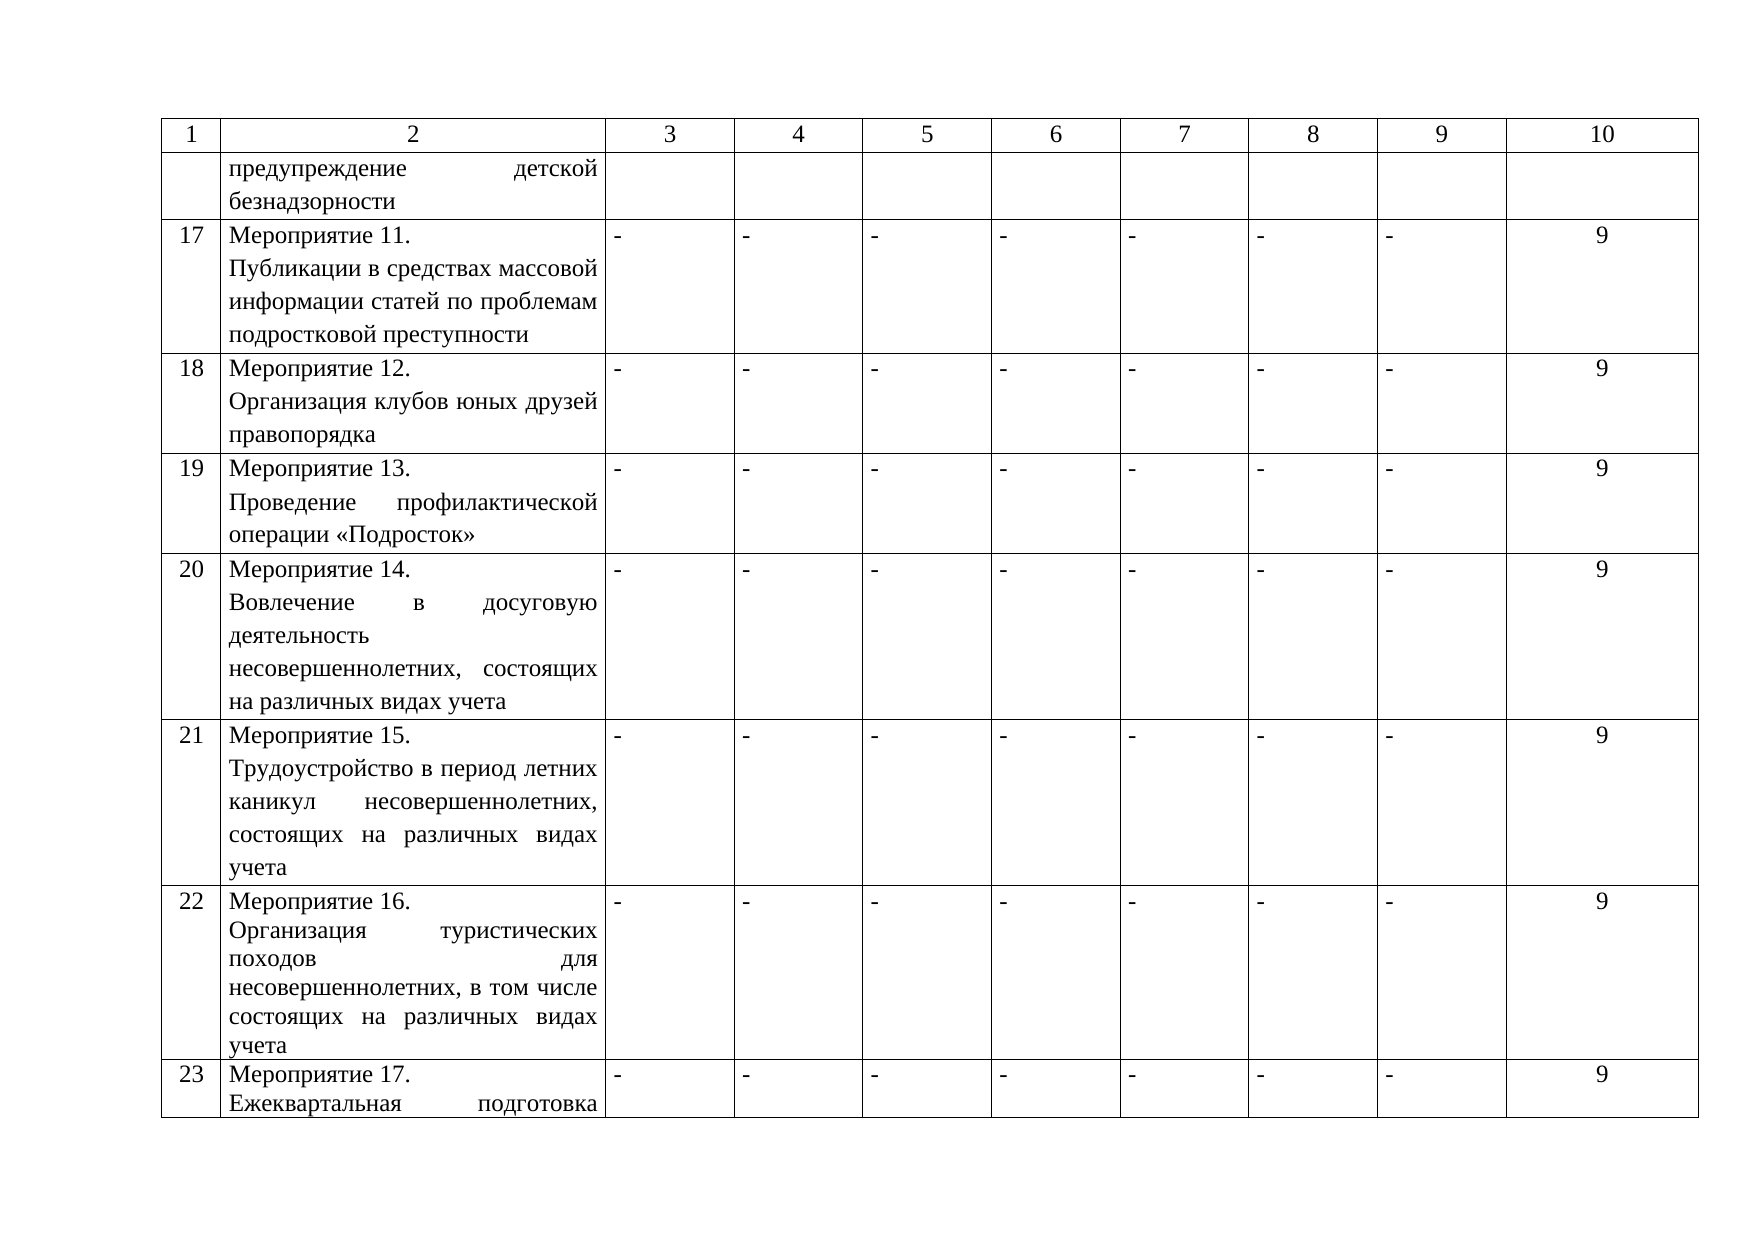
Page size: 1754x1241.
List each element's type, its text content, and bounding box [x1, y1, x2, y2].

table_cell 9 [1507, 886, 1698, 1058]
table_cell Мероприятие 11. Публикации в средствах массовой информации статей по проблемам подростковой преступности [221, 220, 605, 352]
table_cell - [735, 554, 862, 719]
table_cell - [992, 554, 1120, 719]
table_cell 9 [1507, 720, 1698, 885]
table_cell 9 [1507, 554, 1698, 719]
table_cell Мероприятие 14. Вовлечение в досуговую деятельность несовершеннолетних, состоящих на различных видах учета [221, 554, 605, 719]
table_cell - [1378, 886, 1506, 1058]
table_cell - [863, 220, 991, 352]
table_cell 16 [162, 153, 220, 219]
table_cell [221, 153, 605, 219]
table_cell Мероприятие 15. Трудоустройство в период летних каникул несовершеннолетних, состоящих на различных видах учета [221, 720, 605, 885]
table_cell - [863, 454, 991, 553]
table_cell - [1378, 220, 1506, 352]
table_cell - [735, 720, 862, 885]
table_cell - [863, 886, 991, 1058]
table_header 2 [221, 119, 605, 152]
table_cell Мероприятие 16. Организация туристических походов для несовершеннолетних, в том числе состоящих на различных видах учета [221, 886, 605, 1058]
table_cell - [1121, 354, 1248, 452]
table_cell - [735, 1060, 862, 1117]
table_cell - [735, 220, 862, 352]
table_cell - [1249, 1060, 1377, 1117]
table_cell - [992, 354, 1120, 452]
table_cell - [606, 220, 734, 352]
table_header 8 [1249, 119, 1377, 152]
table_cell - [1378, 454, 1506, 553]
table_cell - [1121, 220, 1248, 352]
table_cell 22 [162, 886, 220, 1058]
table_cell - [1249, 153, 1377, 219]
table_cell 17 [162, 220, 220, 352]
table_cell - [735, 886, 862, 1058]
table_header 3 [606, 119, 734, 152]
table_cell - [735, 454, 862, 553]
table_cell - [992, 1060, 1120, 1117]
table_cell 9 [1507, 153, 1698, 219]
table_cell - [735, 153, 862, 219]
table_header 7 [1121, 119, 1248, 152]
table_cell - [1121, 1060, 1248, 1117]
table_cell - [863, 554, 991, 719]
table_cell - [992, 153, 1120, 219]
table_cell - [1121, 886, 1248, 1058]
table_cell - [863, 720, 991, 885]
table_cell 23 [162, 1060, 220, 1117]
table_cell - [1249, 354, 1377, 452]
table_cell - [1249, 720, 1377, 885]
table_cell - [1121, 454, 1248, 553]
table_cell - [1378, 354, 1506, 452]
table_cell - [606, 1060, 734, 1117]
table_header 4 [735, 119, 862, 152]
table_cell - [1121, 720, 1248, 885]
table_cell - [863, 1060, 991, 1117]
table_cell Мероприятие 12. Организация клубов юных друзей правопорядка [221, 354, 605, 452]
table_header 6 [992, 119, 1120, 152]
table_cell - [1378, 153, 1506, 219]
table_cell - [992, 454, 1120, 553]
table_cell - [606, 720, 734, 885]
table_cell - [606, 554, 734, 719]
table_cell 19 [162, 454, 220, 553]
table_cell - [863, 153, 991, 219]
table_cell - [863, 354, 991, 452]
table_cell - [992, 220, 1120, 352]
table_cell - [1121, 554, 1248, 719]
table_cell - [992, 720, 1120, 885]
table_cell - [606, 454, 734, 553]
table_cell - [1249, 886, 1377, 1058]
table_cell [221, 1060, 605, 1117]
table_cell - [606, 886, 734, 1058]
table_cell - [735, 354, 862, 452]
table_cell - [1249, 554, 1377, 719]
table_header 10 [1507, 119, 1698, 152]
table_cell 20 [162, 554, 220, 719]
table_cell 9 [1507, 220, 1698, 352]
table_cell 18 [162, 354, 220, 452]
table_cell 21 [162, 720, 220, 885]
table_cell - [1378, 720, 1506, 885]
table_cell - [1249, 454, 1377, 553]
table_header 1 [162, 119, 220, 152]
table_cell - [992, 886, 1120, 1058]
table_cell - [1378, 1060, 1506, 1117]
table_cell - [1378, 554, 1506, 719]
table_cell 9 [1507, 1060, 1698, 1117]
table_cell - [1249, 220, 1377, 352]
table_cell - [606, 153, 734, 219]
table_cell 9 [1507, 454, 1698, 553]
table_cell Мероприятие 13. Проведение профилактической операции «Подросток» [221, 454, 605, 553]
table_cell 9 [1507, 354, 1698, 452]
table_header 9 [1378, 119, 1506, 152]
table_cell - [1121, 153, 1248, 219]
table_header 5 [863, 119, 991, 152]
table_cell - [606, 354, 734, 452]
